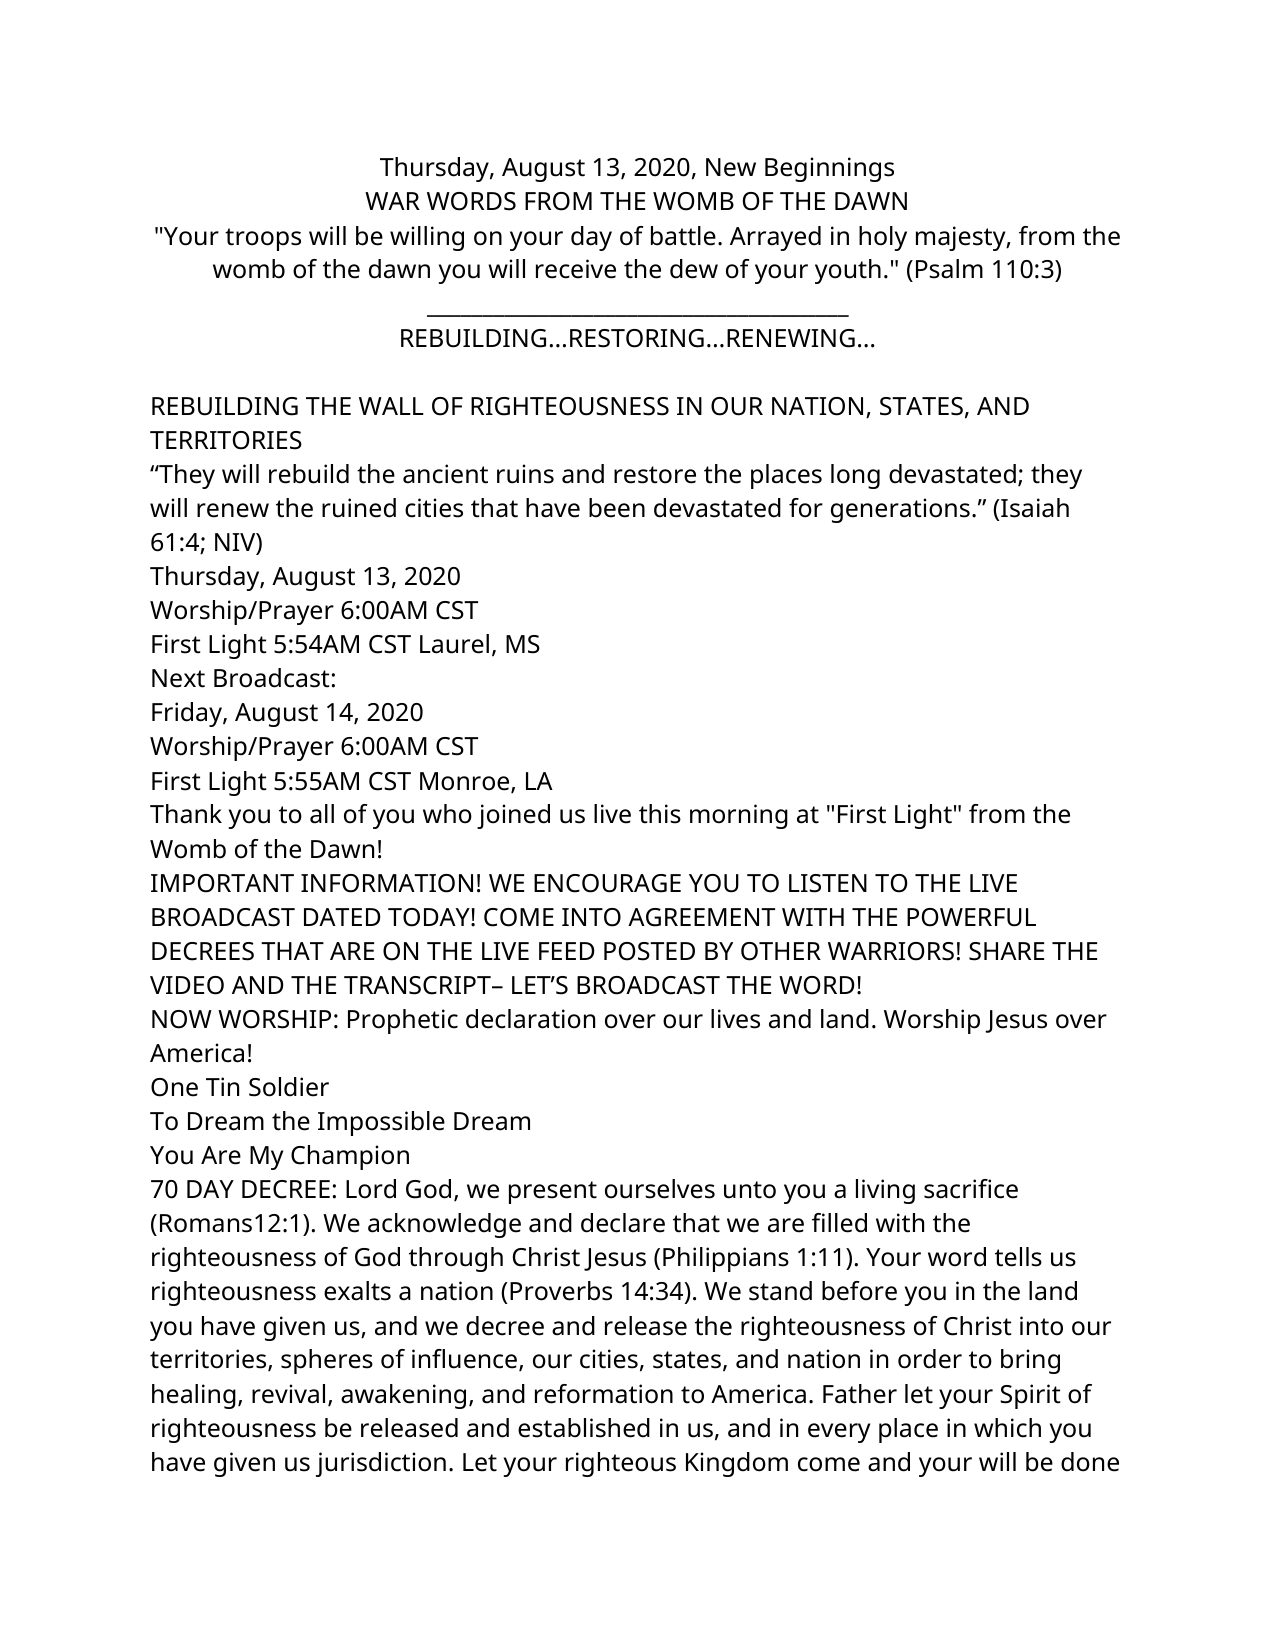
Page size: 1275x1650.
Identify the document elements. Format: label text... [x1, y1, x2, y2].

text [150, 1172, 1125, 1478]
text WAR WORDS FROM THE WOMB OF THE DAWN [150, 184, 1125, 218]
text First Light 5:54AM CST Laurel, MS [150, 627, 1125, 661]
text IMPORTANT INFORMATION! WE ENCOURAGE YOU TO LISTEN TO THE LIVE BROADCAST DATED TODAY! COME INTO AGREEMENT WITH THE POWERFUL DECREES THAT ARE ON THE LIVE FEED POSTED BY OTHER WARRIORS! SHARE THE VIDEO AND THE TRANSCRIPT– LET’S BROADCAST THE WORD! [150, 865, 1125, 1002]
text Thursday, August 13, 2020 [150, 559, 1125, 593]
text ______________________________________ [150, 286, 1125, 320]
text Next Broadcast: [150, 661, 1125, 695]
text Worship/Prayer 6:00AM CST [150, 729, 1125, 763]
text Thank you to all of you who joined us live this morning at "First Light" from the Womb of the Dawn! [150, 797, 1125, 865]
text First Light 5:55AM CST Monroe, LA [150, 763, 1125, 797]
text Thursday, August 13, 2020, New Beginnings [150, 150, 1125, 184]
text “They will rebuild the ancient ruins and restore the places long devastated; they will renew the ruined cities that have been devastated for generations.” (Isaiah 61:4; NIV) [150, 457, 1125, 559]
text REBUILDING THE WALL OF RIGHTEOUSNESS IN OUR NATION, STATES, AND TERRITORIES [150, 388, 1125, 457]
text Worship/Prayer 6:00AM CST [150, 593, 1125, 627]
text REBUILDING…RESTORING…RENEWING… [150, 320, 1125, 354]
text To Dream the Impossible Dream [150, 1104, 1125, 1138]
text You Are My Champion [150, 1138, 1125, 1172]
text One Tin Soldier [150, 1070, 1125, 1104]
text Friday, August 14, 2020 [150, 695, 1125, 729]
text "Your troops will be willing on your day of battle. Arrayed in holy majesty, from the womb of the dawn you will receive the dew of your youth." (Psalm 110:3) [150, 218, 1125, 286]
text NOW WORSHIP: Prophetic declaration over our lives and land. Worship Jesus over America! [150, 1002, 1125, 1070]
